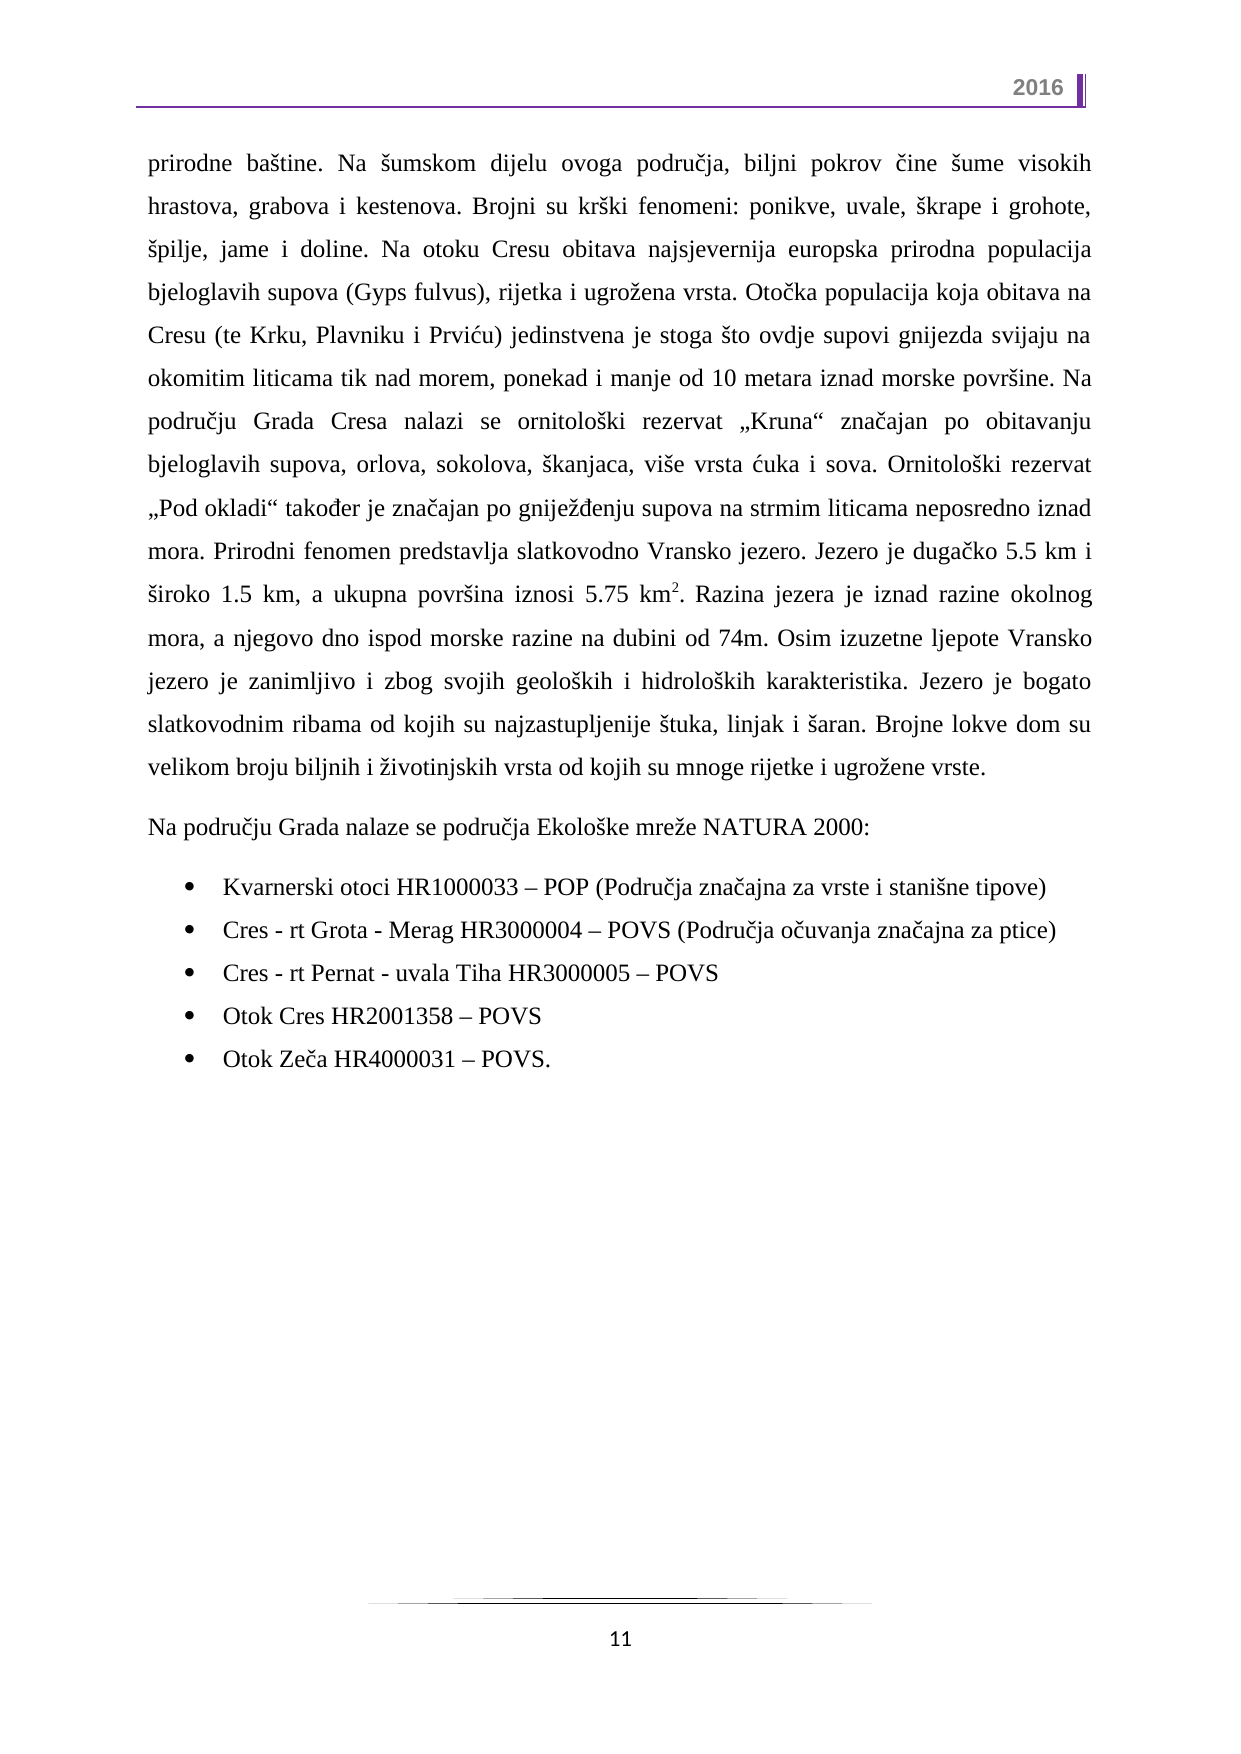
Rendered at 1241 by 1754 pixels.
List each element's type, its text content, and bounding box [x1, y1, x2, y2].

text Na području Grada nalaze se područja Ekološke mreže NATURA 2000: [148, 812, 1093, 841]
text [148, 148, 1093, 781]
list Cres - rt Pernat - uvala Tiha HR3000005 – POVS [185, 958, 1093, 987]
list Kvarnerski otoci HR1000033 – POP (Područja značajna za vrste i stanišne tipove) [185, 872, 1093, 901]
list Otok Zeča HR4000031 – POVS. [185, 1044, 1093, 1073]
list Cres - rt Grota - Merag HR3000004 – POVS (Područja očuvanja značajna za ptice) [185, 915, 1093, 944]
list Otok Cres HR2001358 – POVS [185, 1001, 1093, 1030]
